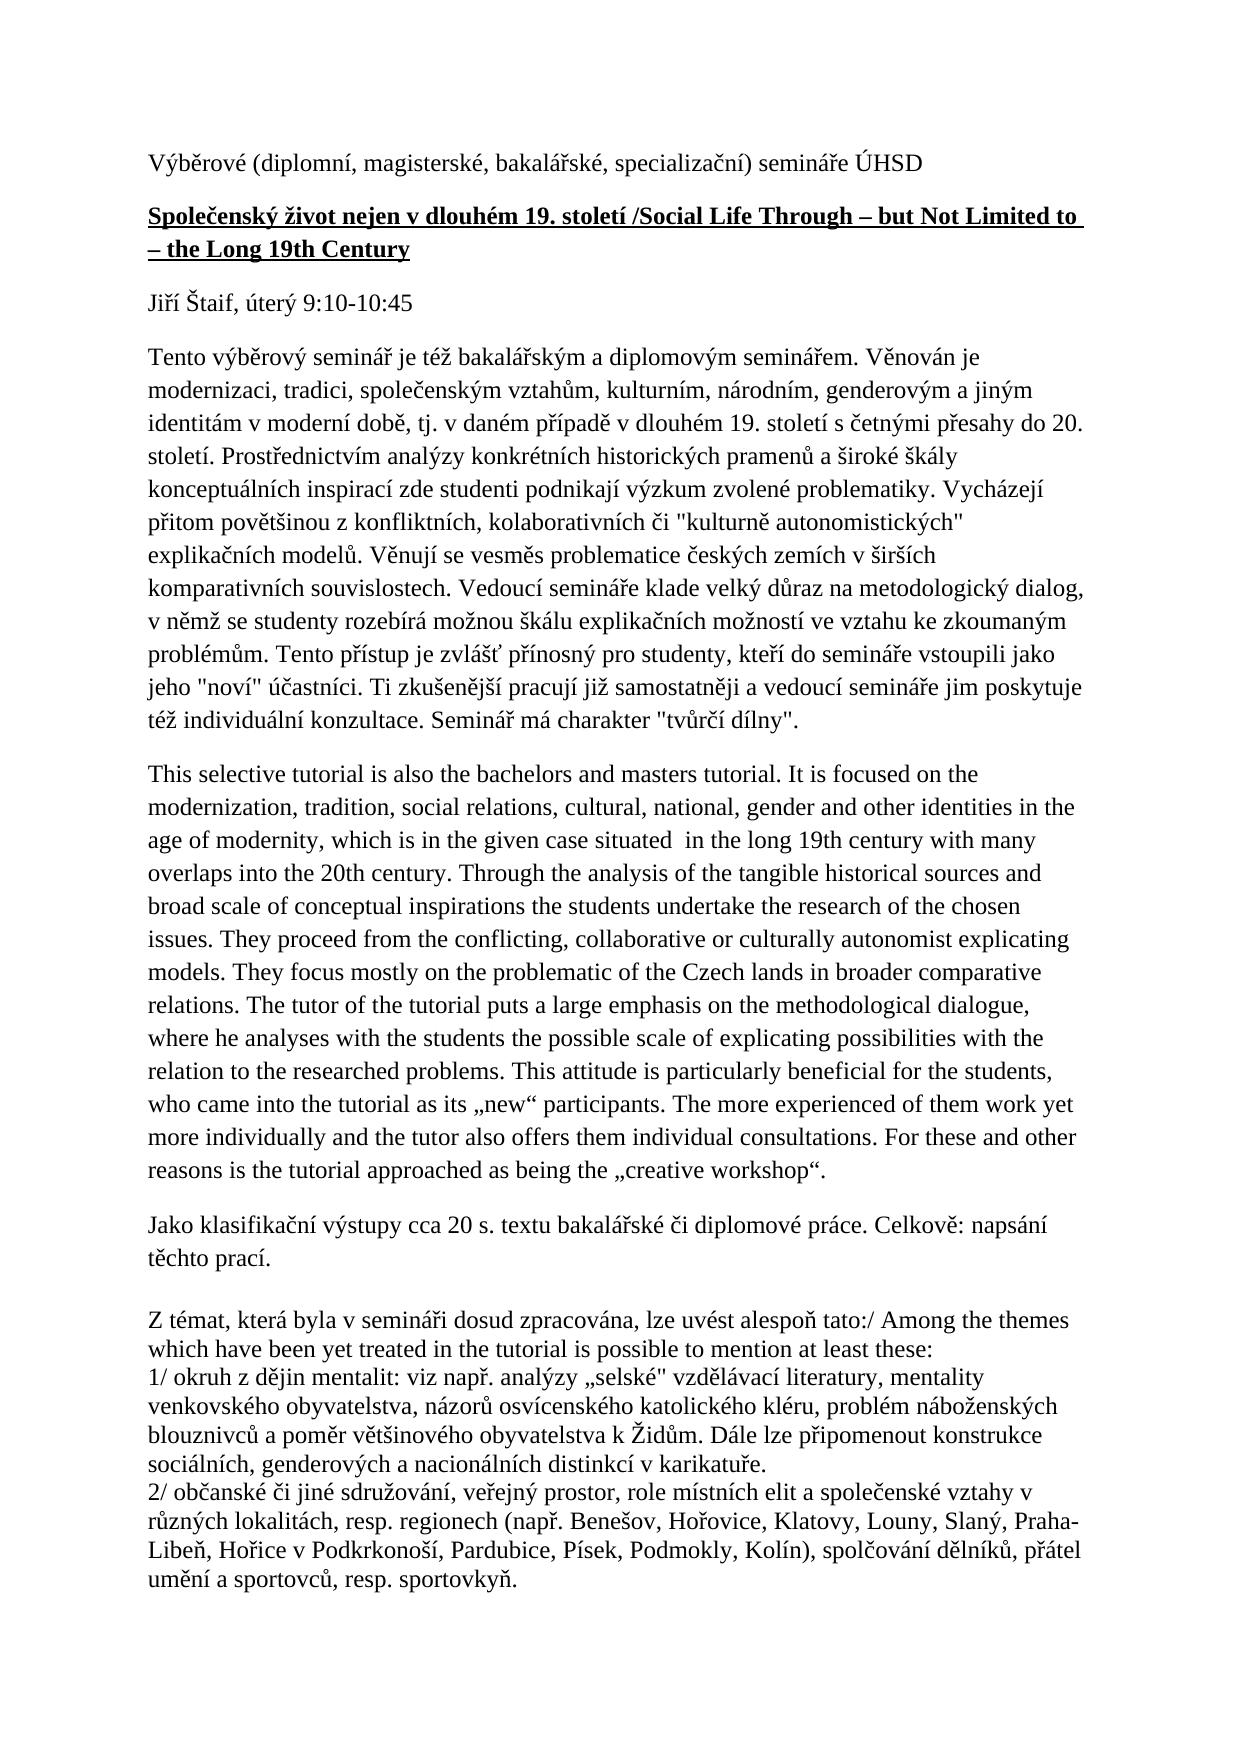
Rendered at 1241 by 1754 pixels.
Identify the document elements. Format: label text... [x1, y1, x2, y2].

text Výběrové (diplomní, magisterské, bakalářské, specializační) semináře ÚHSD [148, 148, 1093, 176]
text Jako klasifikační výstupy cca 20 s. textu bakalářské či diplomové práce. Celkově: napsání těchto prací. [148, 1210, 1093, 1271]
text Jiří Štaif, úterý 9:10-10:45 [148, 288, 1093, 317]
text This selective tutorial is also the bachelors and masters tutorial. It is focused on the modernization, tradition, social relations, cultural, national, gender and other identities in the age of modernity, which is in the given case situated in the long 19th century with many overlaps into the 20th century. Through the analysis of the tangible historical sources and broad scale of conceptual inspirations the students undertake the research of the chosen issues. They proceed from the conflicting, collaborative or culturally autonomist explicating models. They focus mostly on the problematic of the Czech lands in broader comparative relations. The tutor of the tutorial puts a large emphasis on the methodological dialogue, where he analyses with the students the possible scale of explicating possibilities with the relation to the researched problems. This attitude is particularly beneficial for the students, who came into the tutorial as its „new“ participants. The more experienced of them work yet more individually and the tutor also offers them individual consultations. For these and other reasons is the tutorial approached as being the „creative workshop“. [148, 759, 1093, 1184]
text Tento výběrový seminář je též bakalářským a diplomovým seminářem. Věnován je modernizaci, tradici, společenským vztahům, kulturním, národním, genderovým a jiným identitám v moderní době, tj. v daném případě v dlouhém 19. století s četnými přesahy do 20. století. Prostřednictvím analýzy konkrétních historických pramenů a široké škály konceptuálních inspirací zde studenti podnikají výzkum zvolené problematiky. Vycházejí přitom povětšinou z konfliktních, kolaborativních či "kulturně autonomistických" explikačních modelů. Věnují se vesměs problematice českých zemích v širších komparativních souvislostech. Vedoucí semináře klade velký důraz na metodologický dialog, v němž se studenty rozebírá možnou škálu explikačních možností ve vztahu ke zkoumaným problémům. Tento přístup je zvlášť přínosný pro studenty, kteří do semináře vstoupili jako jeho "noví" účastníci. Ti zkušenější pracují již samostatněji a vedoucí semináře jim poskytuje též individuální konzultace. Seminář má charakter "tvůrčí dílny". [148, 342, 1093, 734]
text Společenský život nejen v dlouhém 19. století /Social Life Through – but Not Limited to – the Long 19th Century [148, 201, 1093, 263]
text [148, 1305, 1093, 1592]
